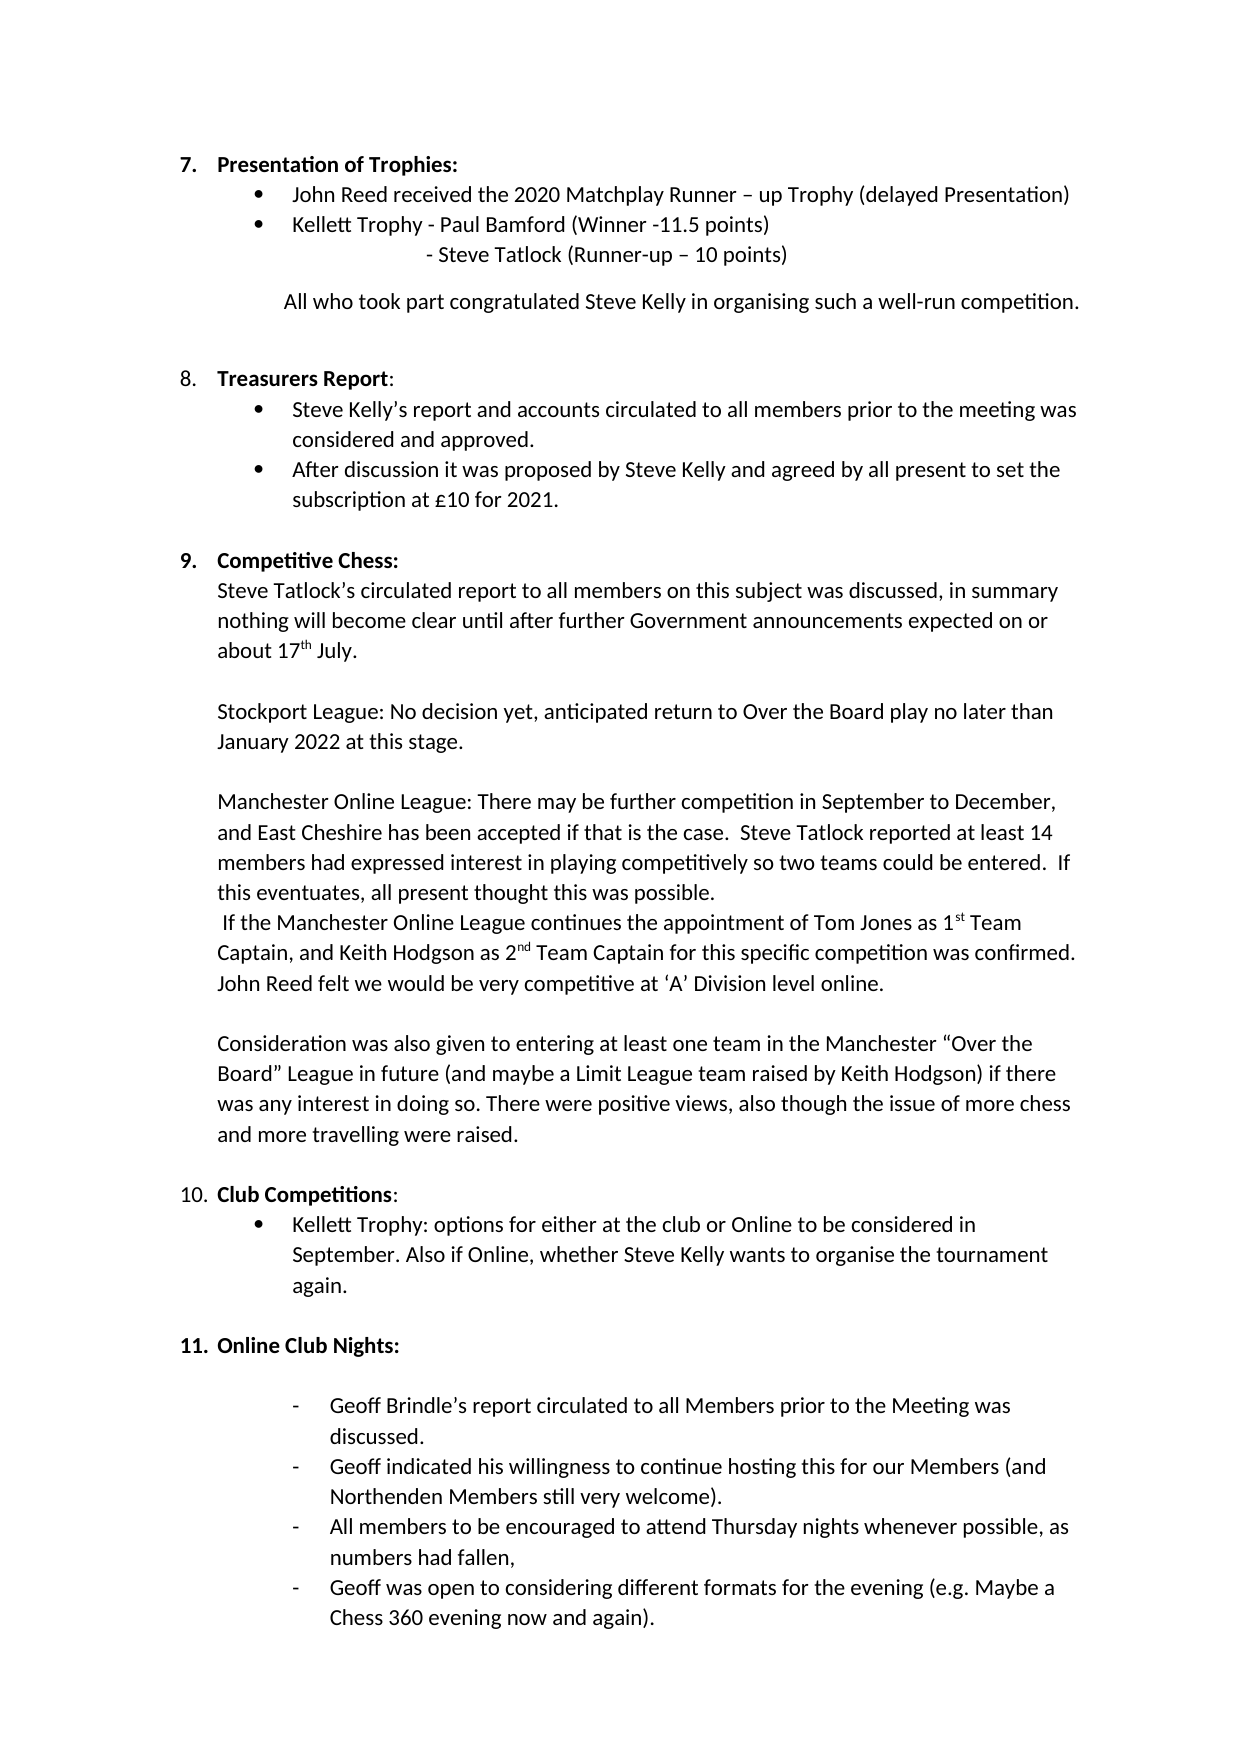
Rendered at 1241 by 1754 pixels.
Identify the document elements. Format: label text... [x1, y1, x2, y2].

list Geoff was open to considering different formats for the evening (e.g. Maybe a Chess 360 evening now and again). [292, 1573, 1090, 1631]
list Geoff Brindle’s report circulated to all Members prior to the Meeting was discussed. [292, 1392, 1090, 1450]
list John Reed received the 2020 Matchplay Runner – up Trophy (delayed Presentation) [254, 180, 1090, 208]
list Geoff indicated his willingness to continue hosting this for our Members (and Northenden Members still very welcome). [292, 1452, 1090, 1510]
list Stockport League: No decision yet, anticipated return to Over the Board play no later than January 2022 at this stage. [217, 697, 1090, 755]
list After discussion it was proposed by Steve Kelly and agreed by all present to set the subscription at £10 for 2021. [254, 455, 1090, 513]
list Steve Tatlock’s circulated report to all members on this subject was discussed, in summary nothing will become clear until after further Government announcements expected on or about 17th July. [217, 576, 1090, 664]
list Consideration was also given to entering at least one team in the Manchester “Over the Board” League in future (and maybe a Limit League team raised by Keith Hodgson) if there was any interest in doing so. There were positive views, also though the issue of more chess and more travelling were raised. [217, 1029, 1090, 1148]
list Kellett Trophy: options for either at the club or Online to be considered in September. Also if Online, whether Steve Kelly wants to organise the tournament again. [254, 1210, 1090, 1299]
list Manchester Online League: There may be further competition in September to December, and East Cheshire has been accepted if that is the case. Steve Tatlock reported at least 14 members had expressed interest in playing competitively so two teams could be entered. If this eventuates, all present thought this was possible. [217, 787, 1090, 906]
list Steve Kelly’s report and accounts circulated to all members prior to the meeting was considered and approved. [254, 395, 1090, 453]
list - Steve Tatlock (Runner-up – 10 points) [292, 241, 1090, 269]
list If the Manchester Online League continues the appointment of Tom Jones as 1st Team Captain, and Keith Hodgson as 2nd Team Captain for this specific competition was confirmed. John Reed felt we would be very competitive at ‘A’ Division level online. [217, 908, 1090, 997]
list Kellett Trophy - Paul Bamford (Winner -11.5 points) [254, 210, 1090, 238]
list Online Club Nights: [179, 1331, 1090, 1359]
list Treasurers Report: [179, 364, 1090, 393]
text All who took part congratulated Steve Kelly in organising such a well-run competition. [150, 287, 1090, 316]
list Presentation of Trophies: [179, 150, 1090, 178]
list All members to be encouraged to attend Thursday nights whenever possible, as numbers had fallen, [292, 1512, 1090, 1571]
list Competitive Chess: [179, 546, 1090, 574]
list Club Competitions: [179, 1180, 1090, 1208]
